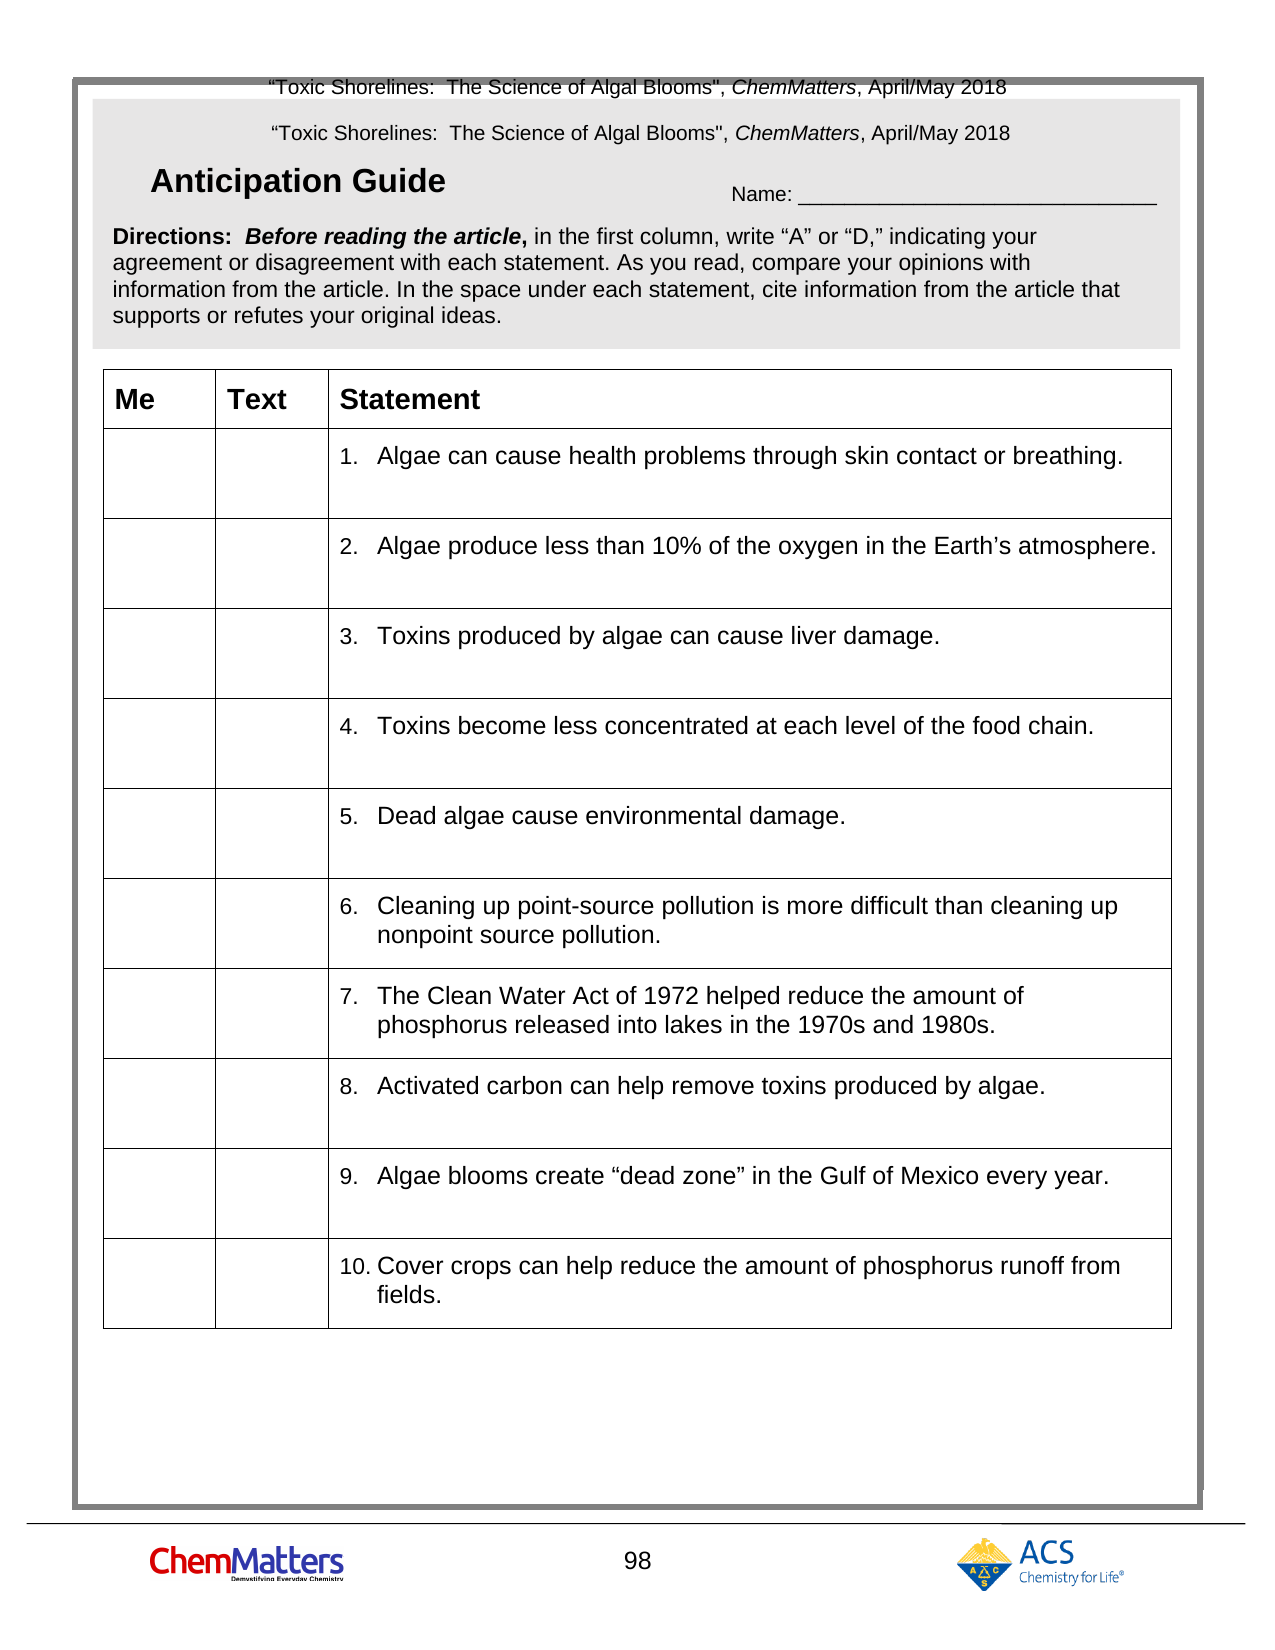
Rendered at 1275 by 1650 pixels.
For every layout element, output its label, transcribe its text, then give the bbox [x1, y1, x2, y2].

table_cell [104, 519, 215, 607]
table_cell [216, 1239, 328, 1327]
table_cell [216, 1059, 328, 1147]
table_cell Algae blooms create “dead zone” in the Gulf of Mexico every year. [329, 1149, 1171, 1237]
text Directions: Before reading the article, in the first column, write “A” or “D,” indicating your agreement or disagreement with each statement. As you read, compare your opinions with information from the article. In the space under each statement, cite information from the article that supports or refutes your original ideas. [112, 223, 1125, 328]
table_cell [216, 519, 328, 607]
subtitle Anticipation Guide [112, 161, 1125, 200]
table_cell The Clean Water Act of 1972 helped reduce the amount of phosphorus released into lakes in the 1970s and 1980s. [329, 969, 1171, 1057]
table_cell Cover crops can help reduce the amount of phosphorus runoff from fields. [329, 1239, 1171, 1327]
table_cell [104, 429, 215, 517]
table_cell [104, 1239, 215, 1327]
table_header Me [104, 370, 215, 427]
table_cell [216, 969, 328, 1057]
table_header Text [216, 370, 328, 427]
table_cell Toxins produced by algae can cause liver damage. [329, 609, 1171, 697]
table_cell Algae produce less than 10% of the oxygen in the Earth’s atmosphere. [329, 519, 1171, 607]
table_cell [104, 699, 215, 787]
table_cell [216, 429, 328, 517]
table_cell [104, 1149, 215, 1237]
table_cell [104, 789, 215, 877]
table_cell Cleaning up point-source pollution is more difficult than cleaning up nonpoint source pollution. [329, 879, 1171, 967]
table_cell [104, 969, 215, 1057]
table_header Statement [329, 370, 1171, 427]
table_cell Activated carbon can help remove toxins produced by algae. [329, 1059, 1171, 1147]
table_cell [216, 1149, 328, 1237]
table_cell [216, 699, 328, 787]
table_cell Algae can cause health problems through skin contact or breathing. [329, 429, 1171, 517]
picture [150, 1546, 344, 1581]
table_cell [104, 609, 215, 697]
table_cell [104, 1059, 215, 1147]
table_cell Toxins become less concentrated at each level of the food chain. [329, 699, 1171, 787]
table_cell [216, 789, 328, 877]
table_cell [216, 609, 328, 697]
table_cell [216, 879, 328, 967]
table_cell Dead algae cause environmental damage. [329, 789, 1171, 877]
table_cell [104, 879, 215, 967]
